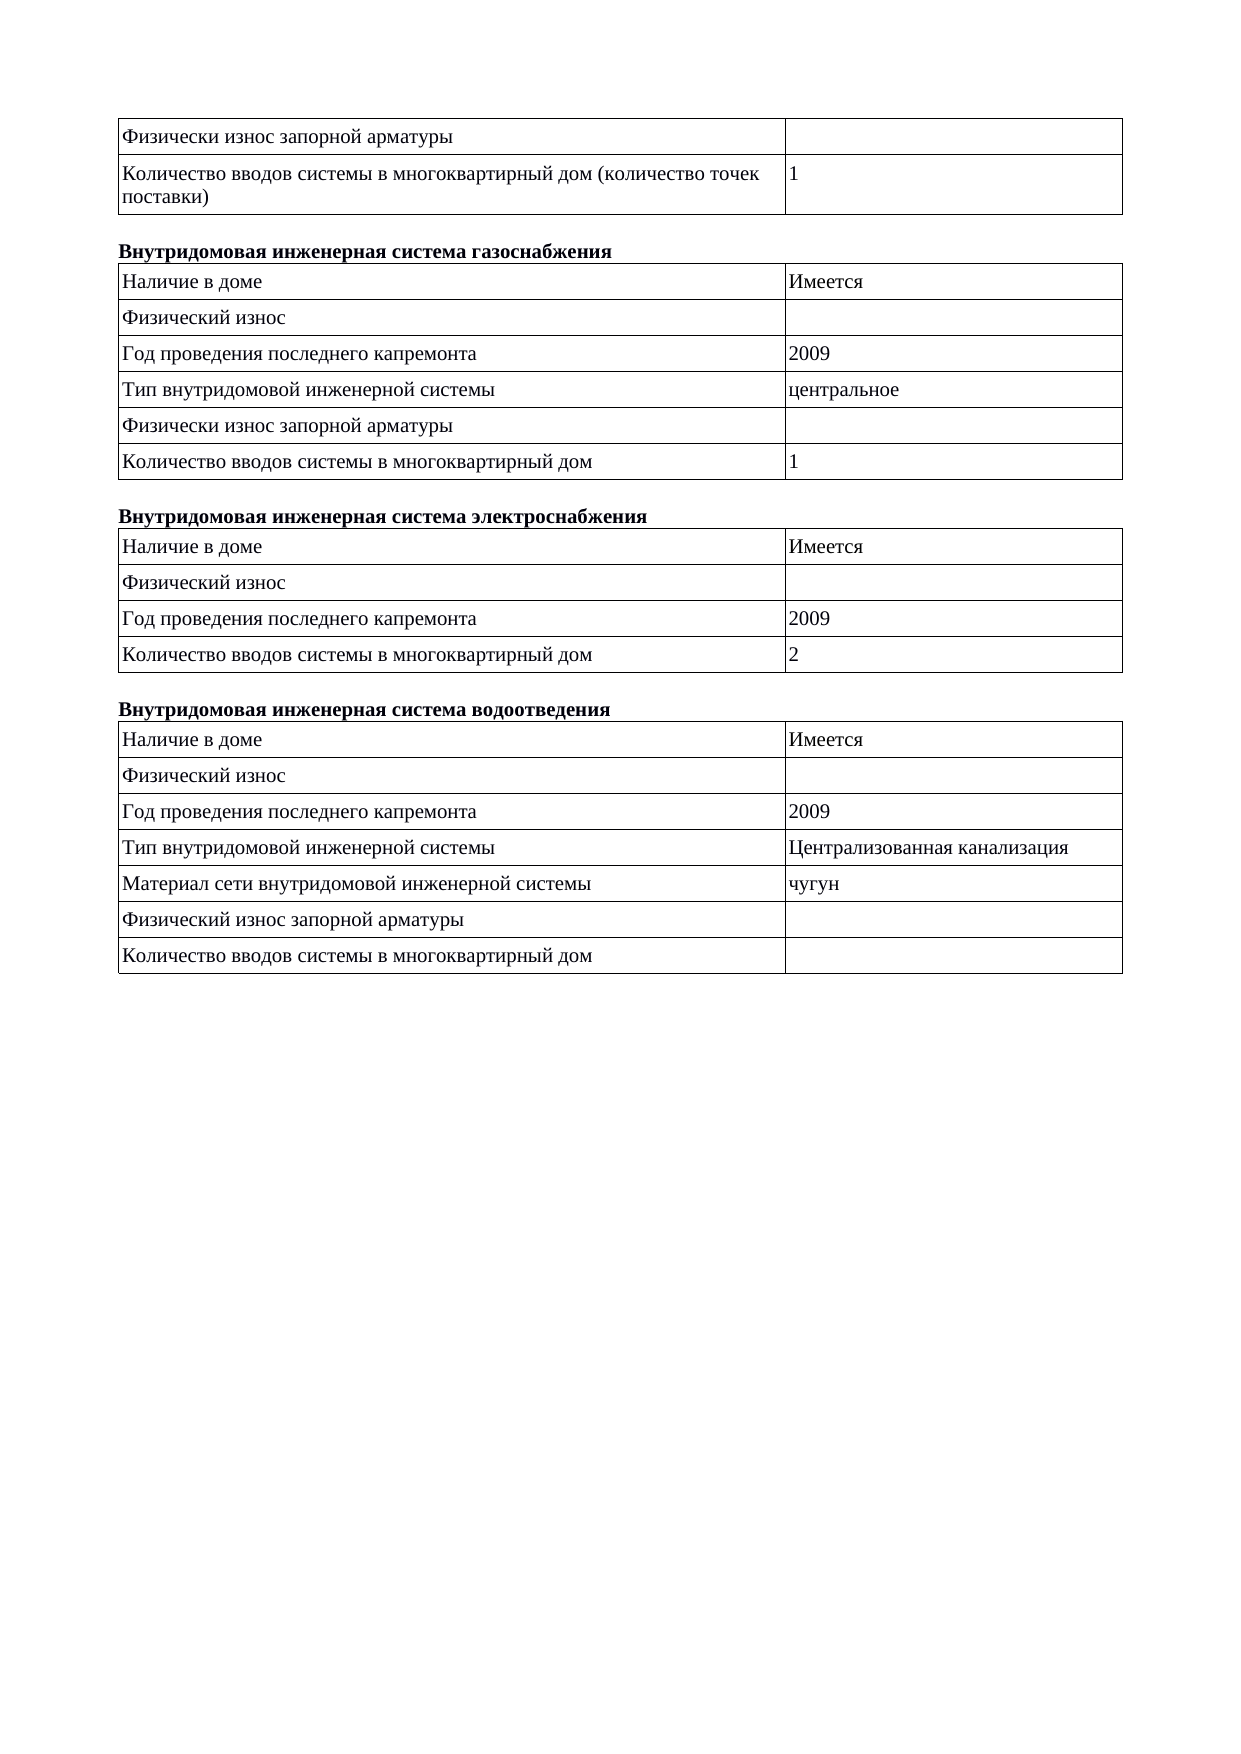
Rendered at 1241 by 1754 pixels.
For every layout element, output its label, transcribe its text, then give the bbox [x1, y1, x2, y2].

table_cell Количество вводов системы в многоквартирный дом [119, 938, 785, 973]
table_cell Год проведения последнего капремонта [119, 336, 785, 371]
table_cell центральное [786, 372, 1122, 407]
table_cell 1 [786, 444, 1122, 479]
table_cell Год проведения последнего капремонта [119, 601, 785, 636]
table_cell 2 [786, 637, 1122, 672]
text Внутридомовая инженерная система газоснабжения [118, 215, 1122, 263]
table_cell Год проведения последнего капремонта [119, 794, 785, 829]
table_cell Количество вводов системы в многоквартирный дом [119, 637, 785, 672]
table_cell Физический износ [119, 758, 785, 793]
table_cell 2009 [786, 601, 1122, 636]
table_cell Материал сети внутридомовой инженерной системы [119, 866, 785, 901]
table_cell Физический износ запорной арматуры [119, 902, 785, 937]
table_cell [786, 300, 1122, 335]
table_cell Физически износ запорной арматуры [119, 408, 785, 443]
table_cell Количество вводов системы в многоквартирный дом (количество точек поставки) [119, 155, 785, 214]
table_cell [786, 119, 1122, 154]
table_cell [786, 408, 1122, 443]
table_cell Количество вводов системы в многоквартирный дом [119, 444, 785, 479]
table_header Наличие в доме [119, 264, 785, 299]
table_cell [786, 565, 1122, 600]
table_cell чугун [786, 866, 1122, 901]
table_cell [786, 938, 1122, 973]
table_cell Физический износ [119, 300, 785, 335]
text Внутридомовая инженерная система водоотведения [118, 697, 1122, 721]
table_cell 1 [786, 155, 1122, 214]
table_cell Централизованная канализация [786, 830, 1122, 865]
table_cell [786, 758, 1122, 793]
table_cell 2009 [786, 336, 1122, 371]
table_header Имеется [786, 264, 1122, 299]
table_header Имеется [786, 529, 1122, 564]
table_cell Физический износ [119, 565, 785, 600]
table_header Наличие в доме [119, 722, 785, 757]
table_cell Тип внутридомовой инженерной системы [119, 372, 785, 407]
table_header Наличие в доме [119, 529, 785, 564]
table_cell [786, 902, 1122, 937]
table_header Имеется [786, 722, 1122, 757]
text Внутридомовая инженерная система электроснабжения [118, 504, 1122, 528]
table_cell Тип внутридомовой инженерной системы [119, 830, 785, 865]
table_cell 2009 [786, 794, 1122, 829]
table_cell Физически износ запорной арматуры [119, 119, 785, 154]
